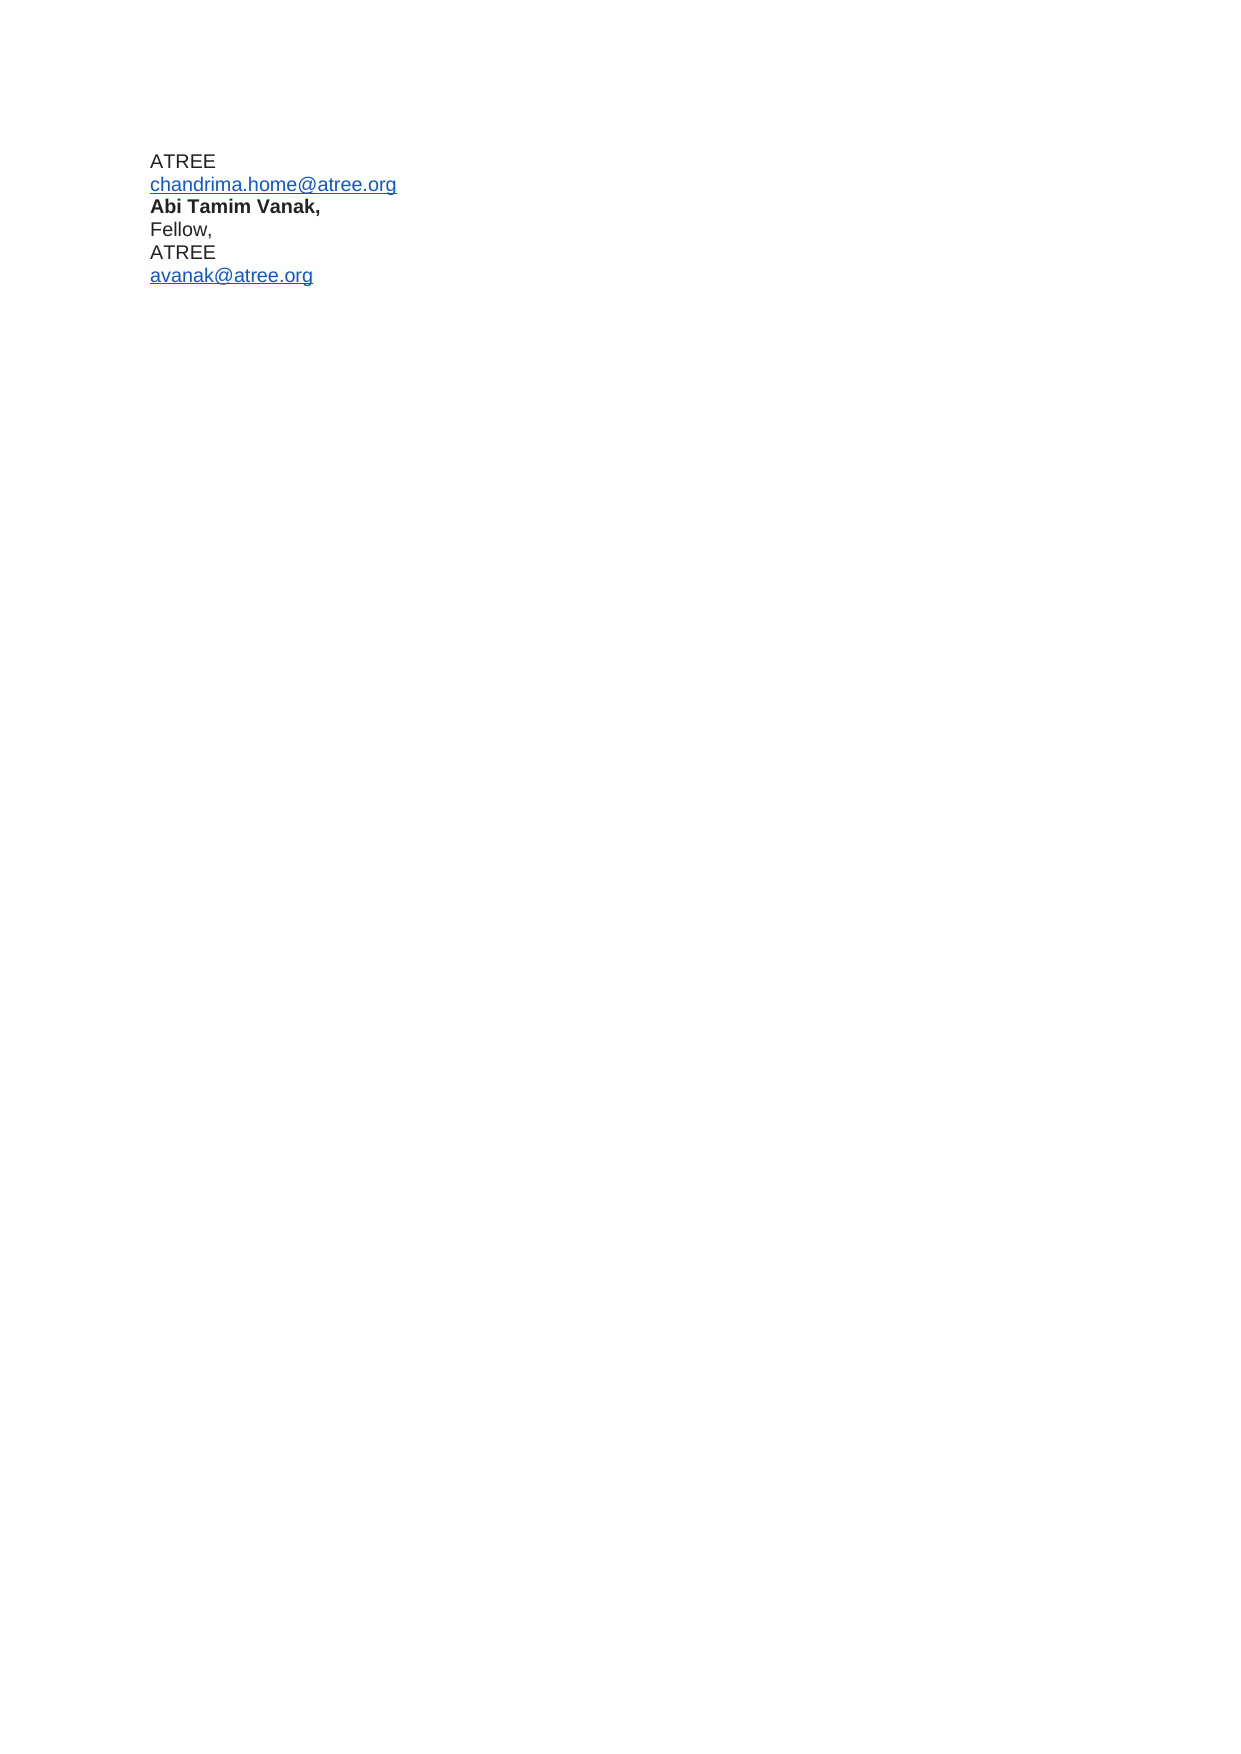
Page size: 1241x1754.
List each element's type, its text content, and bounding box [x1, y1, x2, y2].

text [150, 150, 1090, 195]
text Abi Tamim Vanak, Fellow, ATREE avanak@atree.org [150, 195, 1090, 286]
